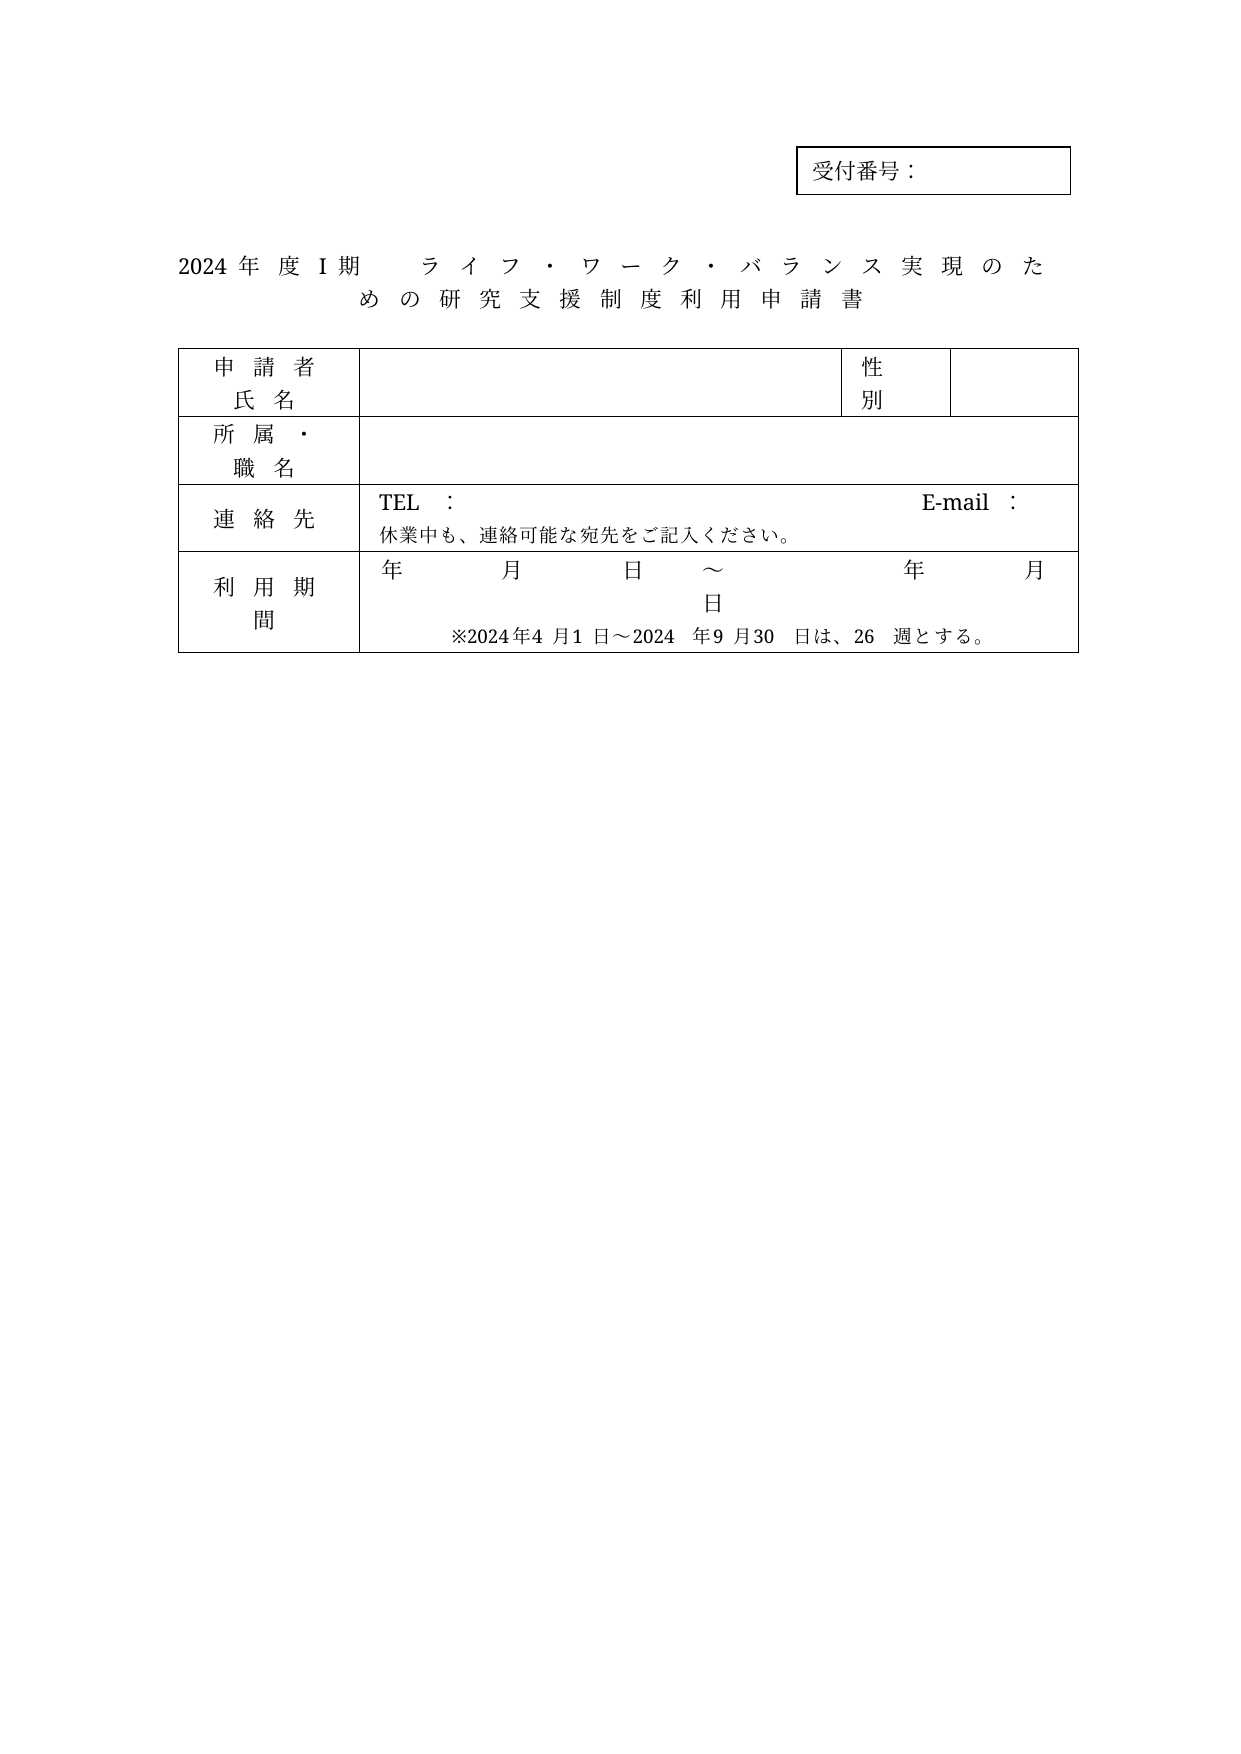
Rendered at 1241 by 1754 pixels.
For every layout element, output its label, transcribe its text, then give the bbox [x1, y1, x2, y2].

table_cell 年 月 日 ～ 年 月 日 ※2024年4月1日～2024年9月30日は、26週とする。 [360, 552, 1078, 652]
table_header 性別 [842, 349, 950, 416]
table_cell 連絡先 [179, 485, 359, 551]
table_header [951, 349, 1078, 416]
table_header [360, 349, 841, 416]
table_cell 所属・職名 [179, 417, 359, 483]
table_cell [360, 417, 1078, 483]
table_cell 利用期間 [179, 552, 359, 652]
table_cell TEL： E-mail： 休業中も、連絡可能な宛先をご記入ください。 [360, 485, 1078, 551]
text （様式1） [178, 115, 1002, 181]
text 2024年度I期 ライフ・ワーク・バランス実現のための研究支援制度利用申請書 [178, 248, 1062, 315]
table_header 申請者氏名 [179, 349, 359, 416]
